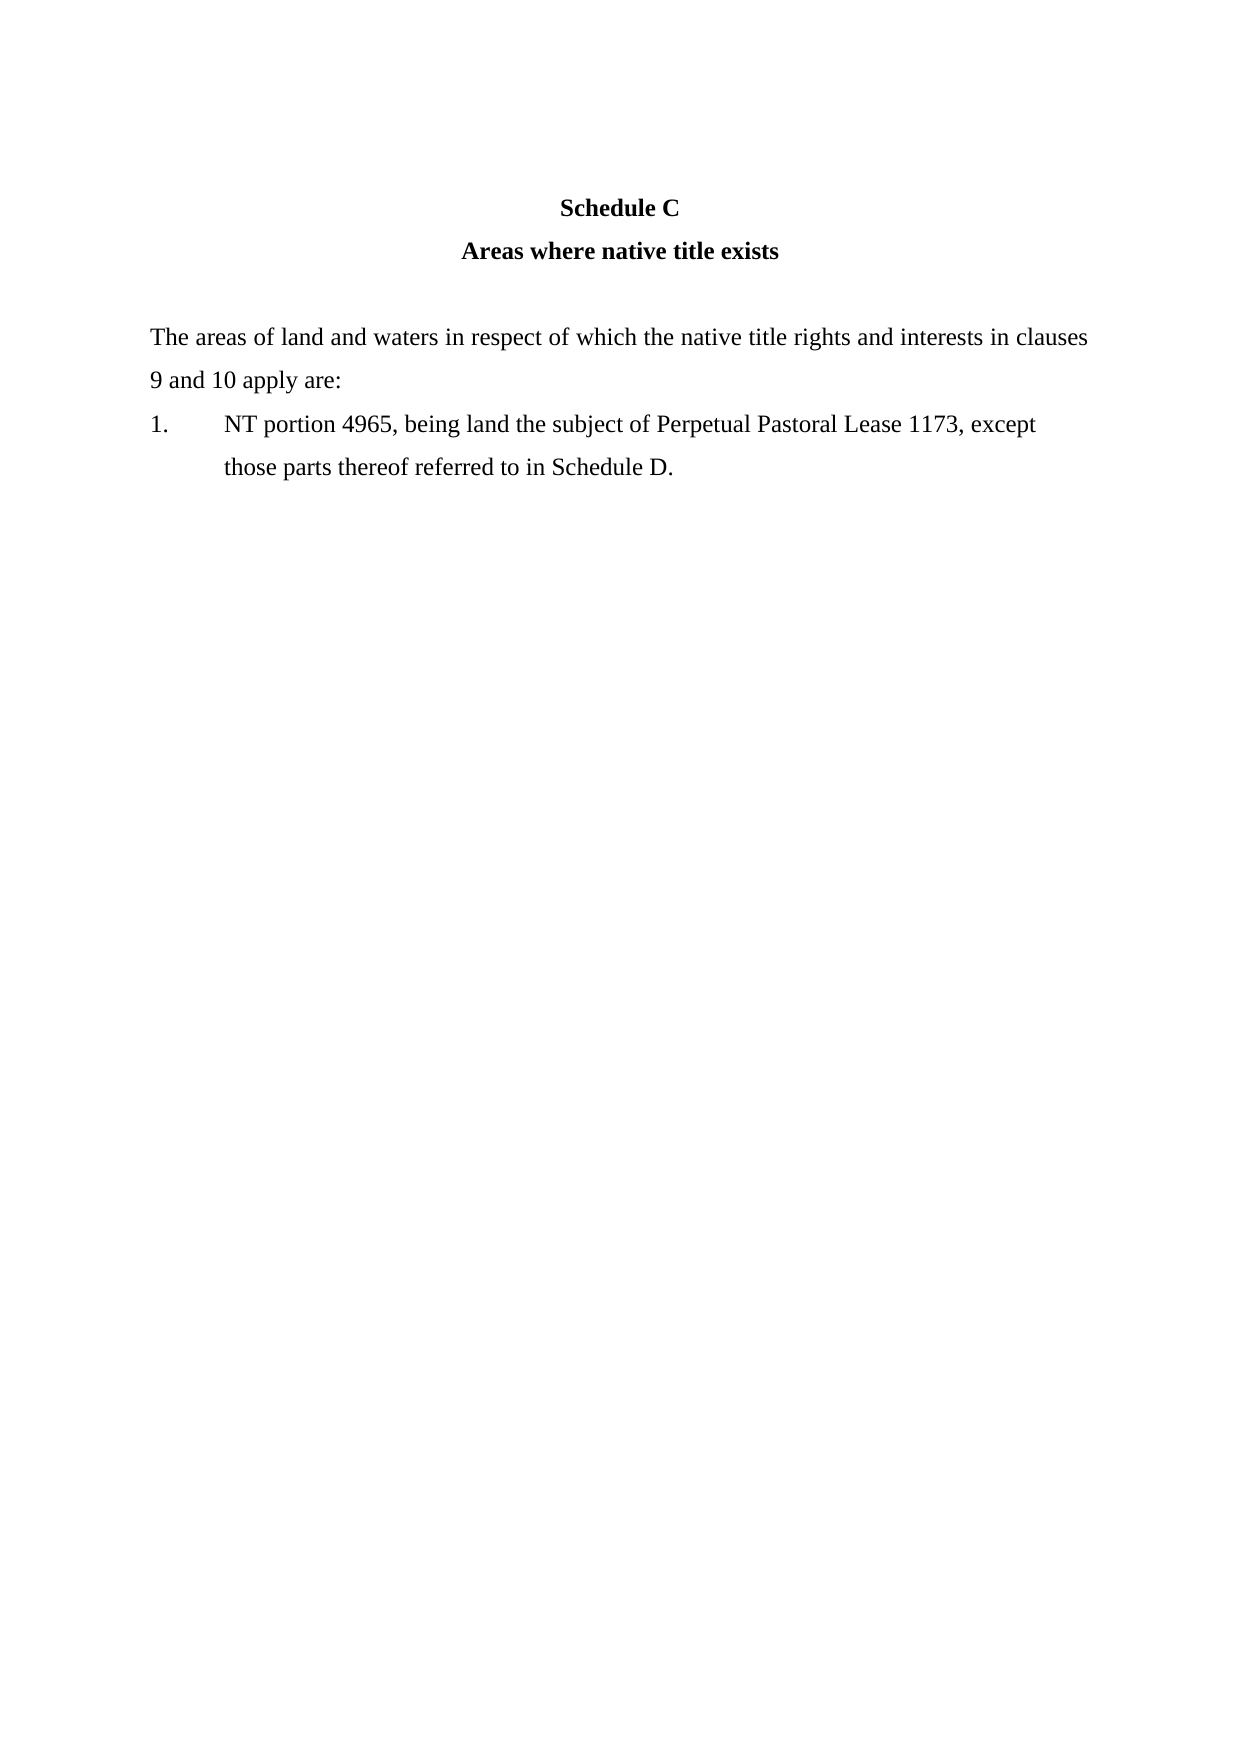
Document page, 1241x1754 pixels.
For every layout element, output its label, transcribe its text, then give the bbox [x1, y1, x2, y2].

text Areas where native title exists [150, 236, 1090, 265]
text The areas of land and waters in respect of which the native title rights and interests in clauses 9 and 10 apply are: [150, 322, 1090, 394]
list NT portion 4965, being land the subject of Perpetual Pastoral Lease 1173, except those parts thereof referred to in Schedule D. [150, 409, 1090, 481]
text Schedule C [150, 193, 1090, 222]
